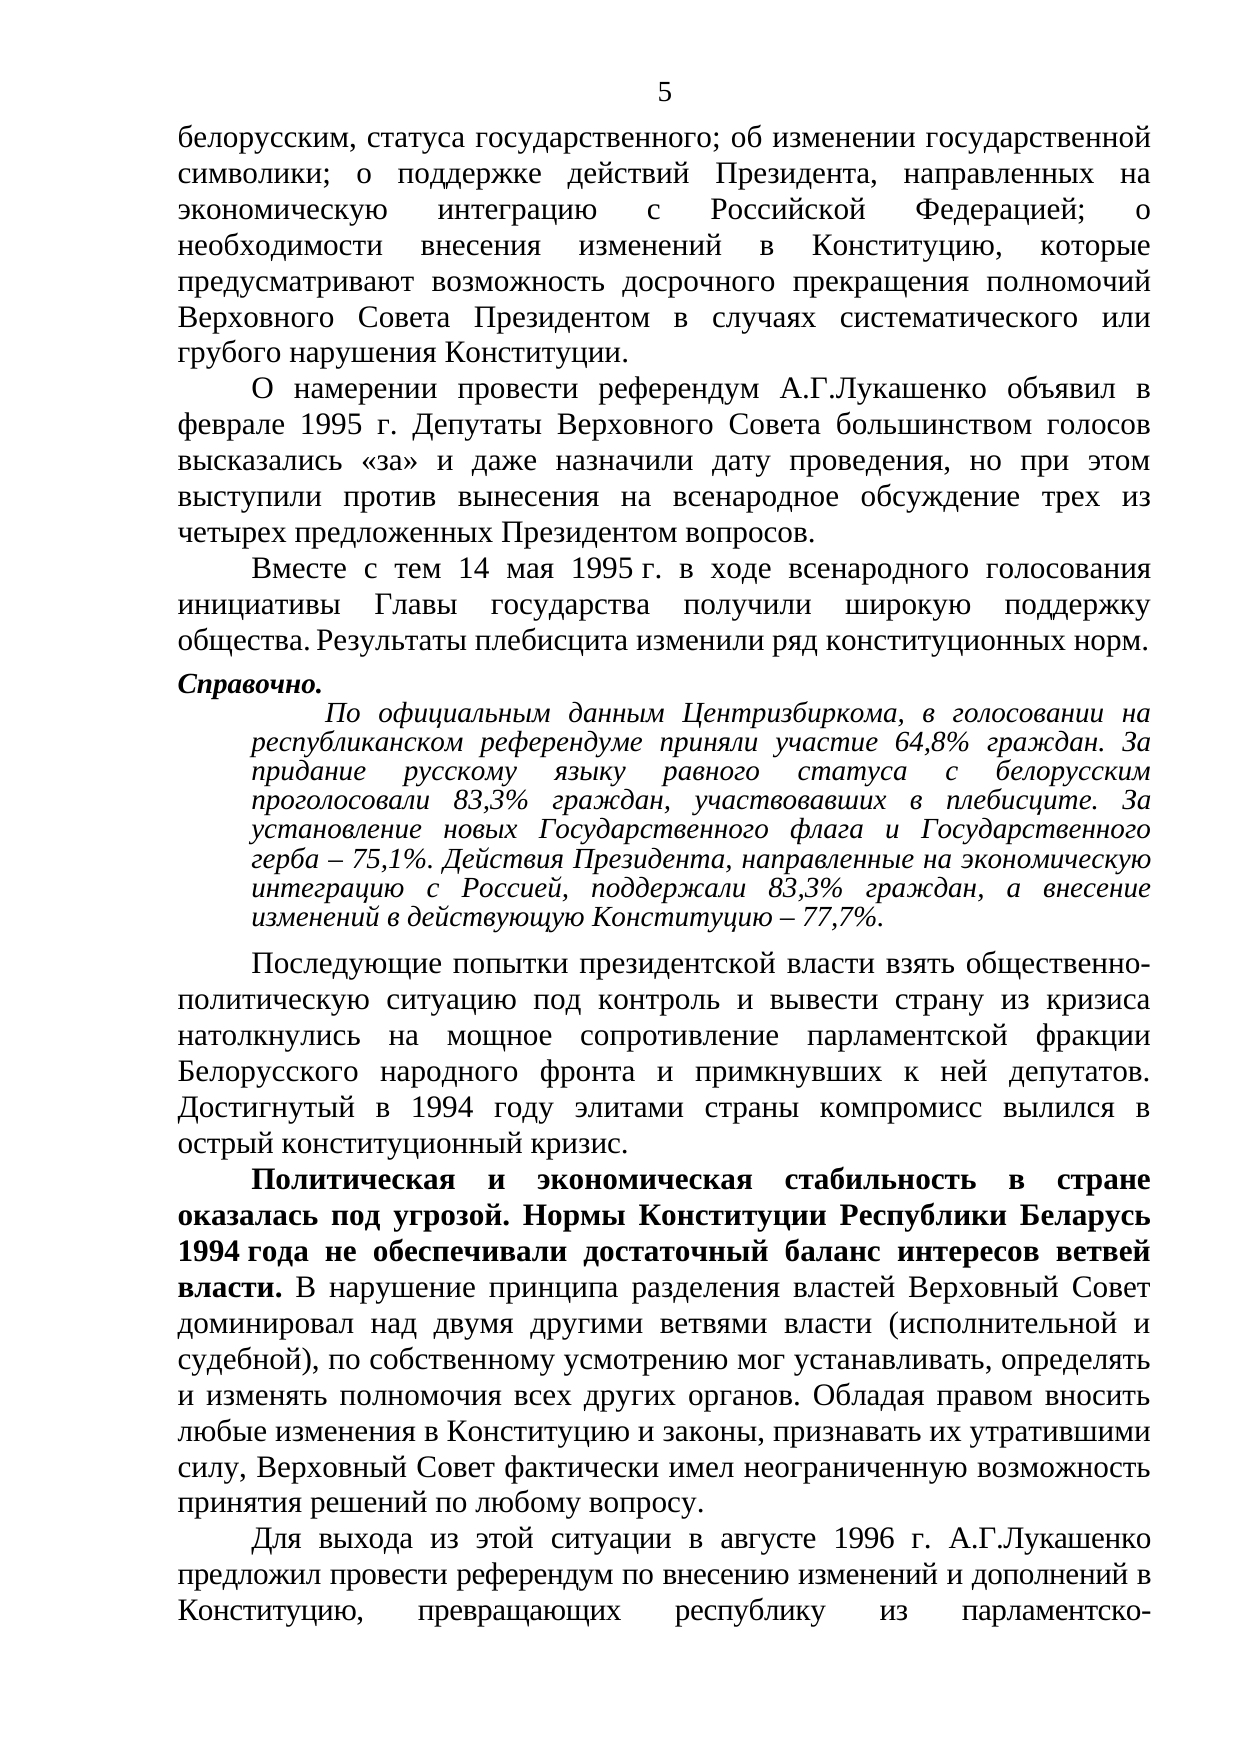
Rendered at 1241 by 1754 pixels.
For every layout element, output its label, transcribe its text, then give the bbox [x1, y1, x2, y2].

text О намерении провести референдум А.Г.Лукашенко объявил в феврале 1995 г. Депутаты Верховного Совета большинством голосов высказались «за» и даже назначили дату проведения, но при этом выступили против вынесения на всенародное обсуждение трех из четырех предложенных Президентом вопросов. [177, 370, 1152, 549]
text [177, 118, 1152, 370]
text Политическая и экономическая стабильность в стране оказалась под угрозой. Нормы Конституции Республики Беларусь 1994 года не обеспечивали достаточный баланс интересов ветвей власти. В нарушение принципа разделения властей Верховный Совет доминировал над двумя другими ветвями власти (исполнительной и судебной), по собственному усмотрению мог устанавливать, определять и изменять полномочия всех других органов. Обладая правом вносить любые изменения в Конституцию и законы, признавать их утратившими силу, Верховный Совет фактически имел неограниченную возможность принятия решений по любому вопросу. [177, 1160, 1152, 1520]
text По официальным данным Центризбиркома, в голосовании на республиканском референдуме приняли участие 64,8% граждан. За придание русскому языку равного статуса с белорусским проголосовали 83,3% граждан, участвовавших в плебисците. За установление новых Государственного флага и Государственного герба – 75,1%. Действия Президента, направленные на экономическую интеграцию с Россией, поддержали 83,3% граждан, а внесение изменений в действующую Конституцию – 77,7%. [251, 699, 1152, 932]
text Вместе с тем 14 мая 1995 г. в ходе всенародного голосования инициативы Главы государства получили широкую поддержку общества. Результаты плебисцита изменили ряд конституционных норм. [177, 549, 1152, 657]
text Справочно. [177, 670, 1152, 699]
text Последующие попытки президентской власти взять общественно-политическую ситуацию под контроль и вывести страну из кризиса натолкнулись на мощное сопротивление парламентской фракции Белорусского народного фронта и примкнувших к ней депутатов. Достигнутый в 1994 году элитами страны компромисс вылился в острый конституционный кризис. [177, 945, 1152, 1160]
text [177, 1520, 1152, 1627]
